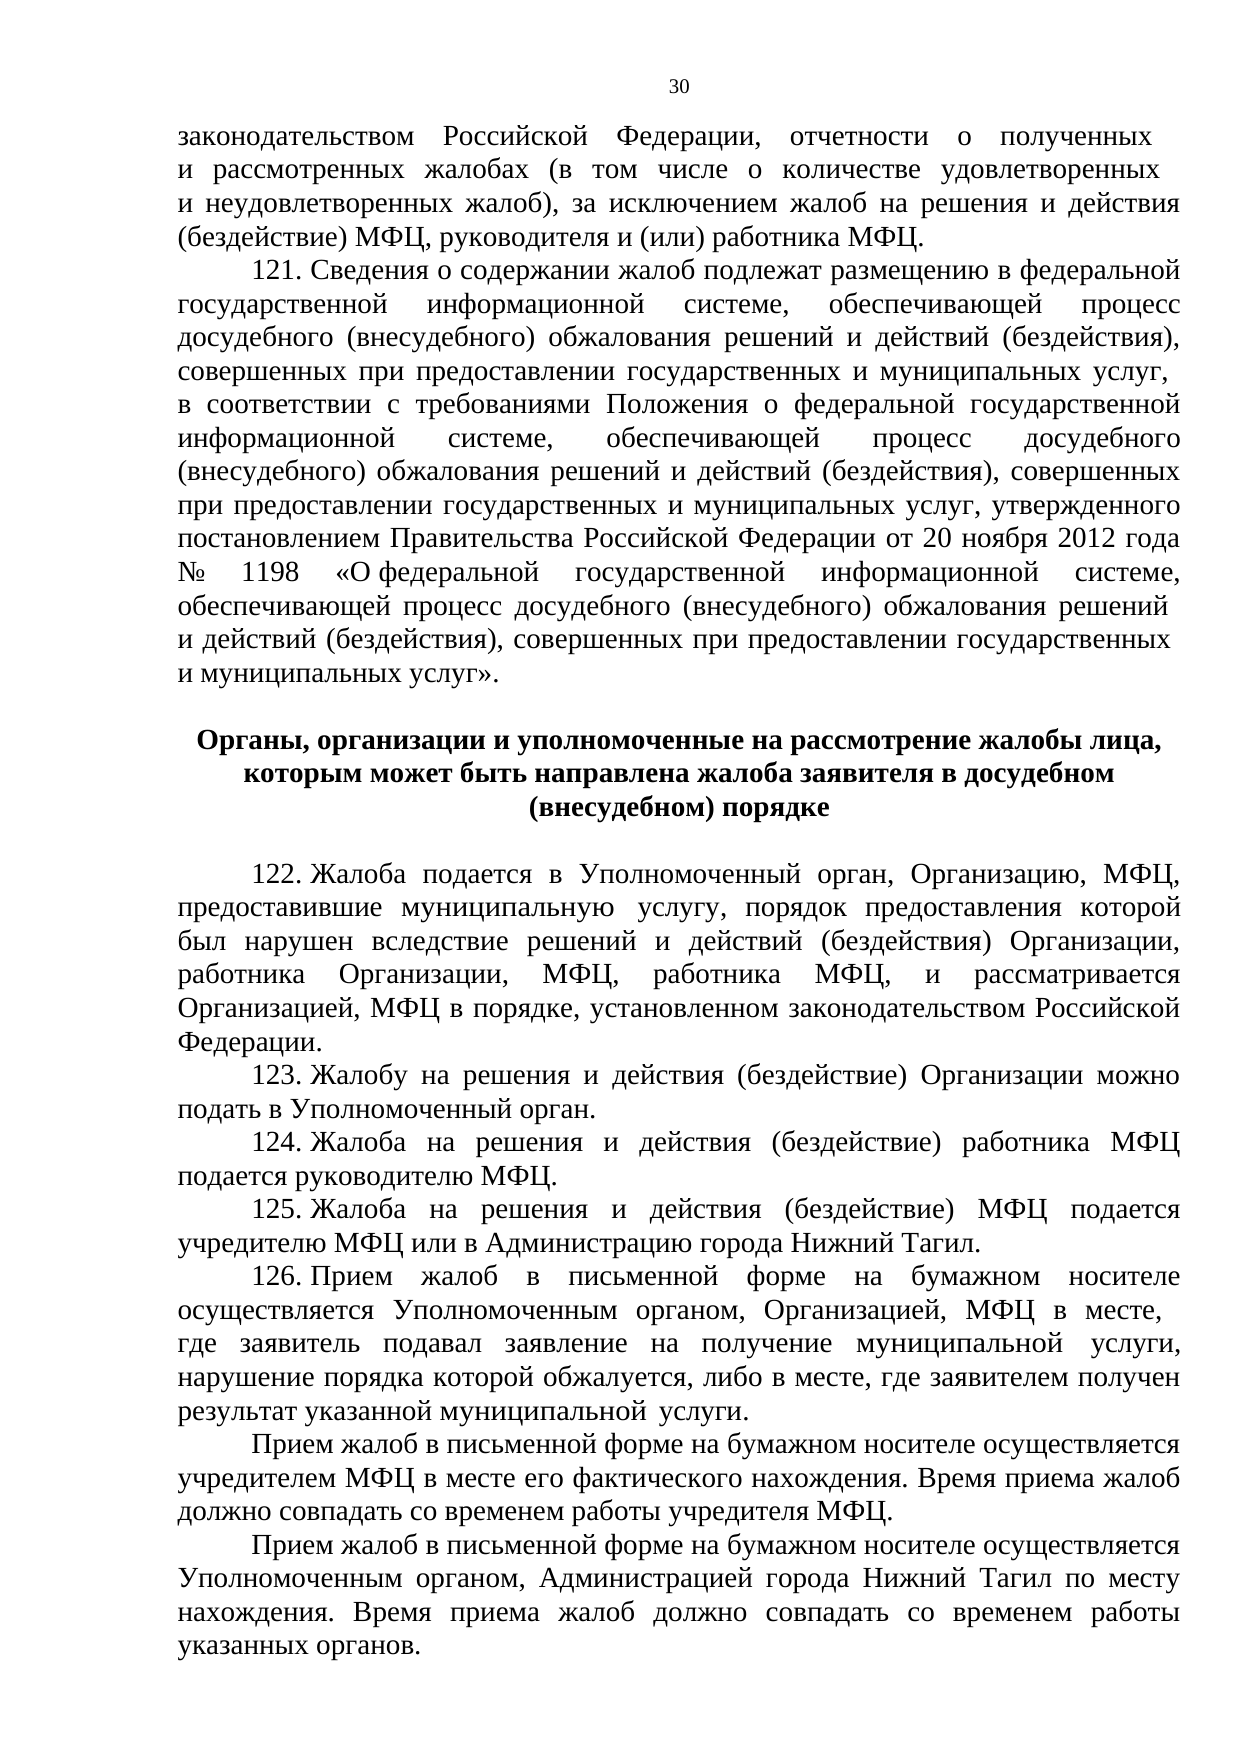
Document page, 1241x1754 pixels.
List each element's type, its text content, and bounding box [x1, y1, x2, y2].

list Жалоба на решения и действия (бездействие) МФЦ подается учредителю МФЦ или в Администрацию города Нижний Тагил. [177, 1191, 1181, 1258]
list Жалобу на решения и действия (бездействие) Организации можно подать в Уполномоченный орган. [177, 1057, 1181, 1124]
list Жалоба на решения и действия (бездействие) работника МФЦ подается руководителю МФЦ. [177, 1124, 1181, 1191]
list Жалоба подается в Уполномоченный орган, Организацию, МФЦ, предоставившие муниципальную услугу, порядок предоставления которой был нарушен вследствие решений и действий (бездействия) Организации, работника Организации, МФЦ, работника МФЦ, и рассматривается Организацией, МФЦ в порядке, установленном законодательством Российской Федерации. [177, 856, 1181, 1057]
text Прием жалоб в письменной форме на бумажном носителе осуществляется Уполномоченным органом, Администрацией города Нижний Тагил по месту нахождения. Время приема жалоб должно совпадать со временем работы указанных органов. [177, 1527, 1181, 1661]
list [177, 118, 1181, 252]
list Сведения о содержании жалоб подлежат размещению в федеральной государственной информационной системе, обеспечивающей процесс досудебного (внесудебного) обжалования решений и действий (бездействия), совершенных при предоставлении государственных и муниципальных услуг, в соответствии с требованиями Положения о федеральной государственной информационной системе, обеспечивающей процесс досудебного (внесудебного) обжалования решений и действий (бездействия), совершенных при предоставлении государственных и муниципальных услуг, утвержденного постановлением Правительства Российской Федерации от 20 ноября 2012 года № 1198 «О федеральной государственной информационной системе, обеспечивающей процесс досудебного (внесудебного) обжалования решений и действий (бездействия), совершенных при предоставлении государственных и муниципальных услуг». [177, 252, 1181, 688]
text Прием жалоб в письменной форме на бумажном носителе осуществляется учредителем МФЦ в месте его фактического нахождения. Время приема жалоб должно совпадать со временем работы учредителя МФЦ. [177, 1426, 1181, 1527]
text (внесудебном) порядке [177, 789, 1181, 822]
text Органы, организации и уполномоченные на рассмотрение жалобы лица, которым может быть направлена жалоба заявителя в досудебном [177, 722, 1181, 789]
list Прием жалоб в письменной форме на бумажном носителе осуществляется Уполномоченным органом, Организацией, МФЦ в месте, где заявитель подавал заявление на получение муниципальной услуги, нарушение порядка которой обжалуется, либо в месте, где заявителем получен результат указанной муниципальной услуги. [177, 1258, 1181, 1426]
